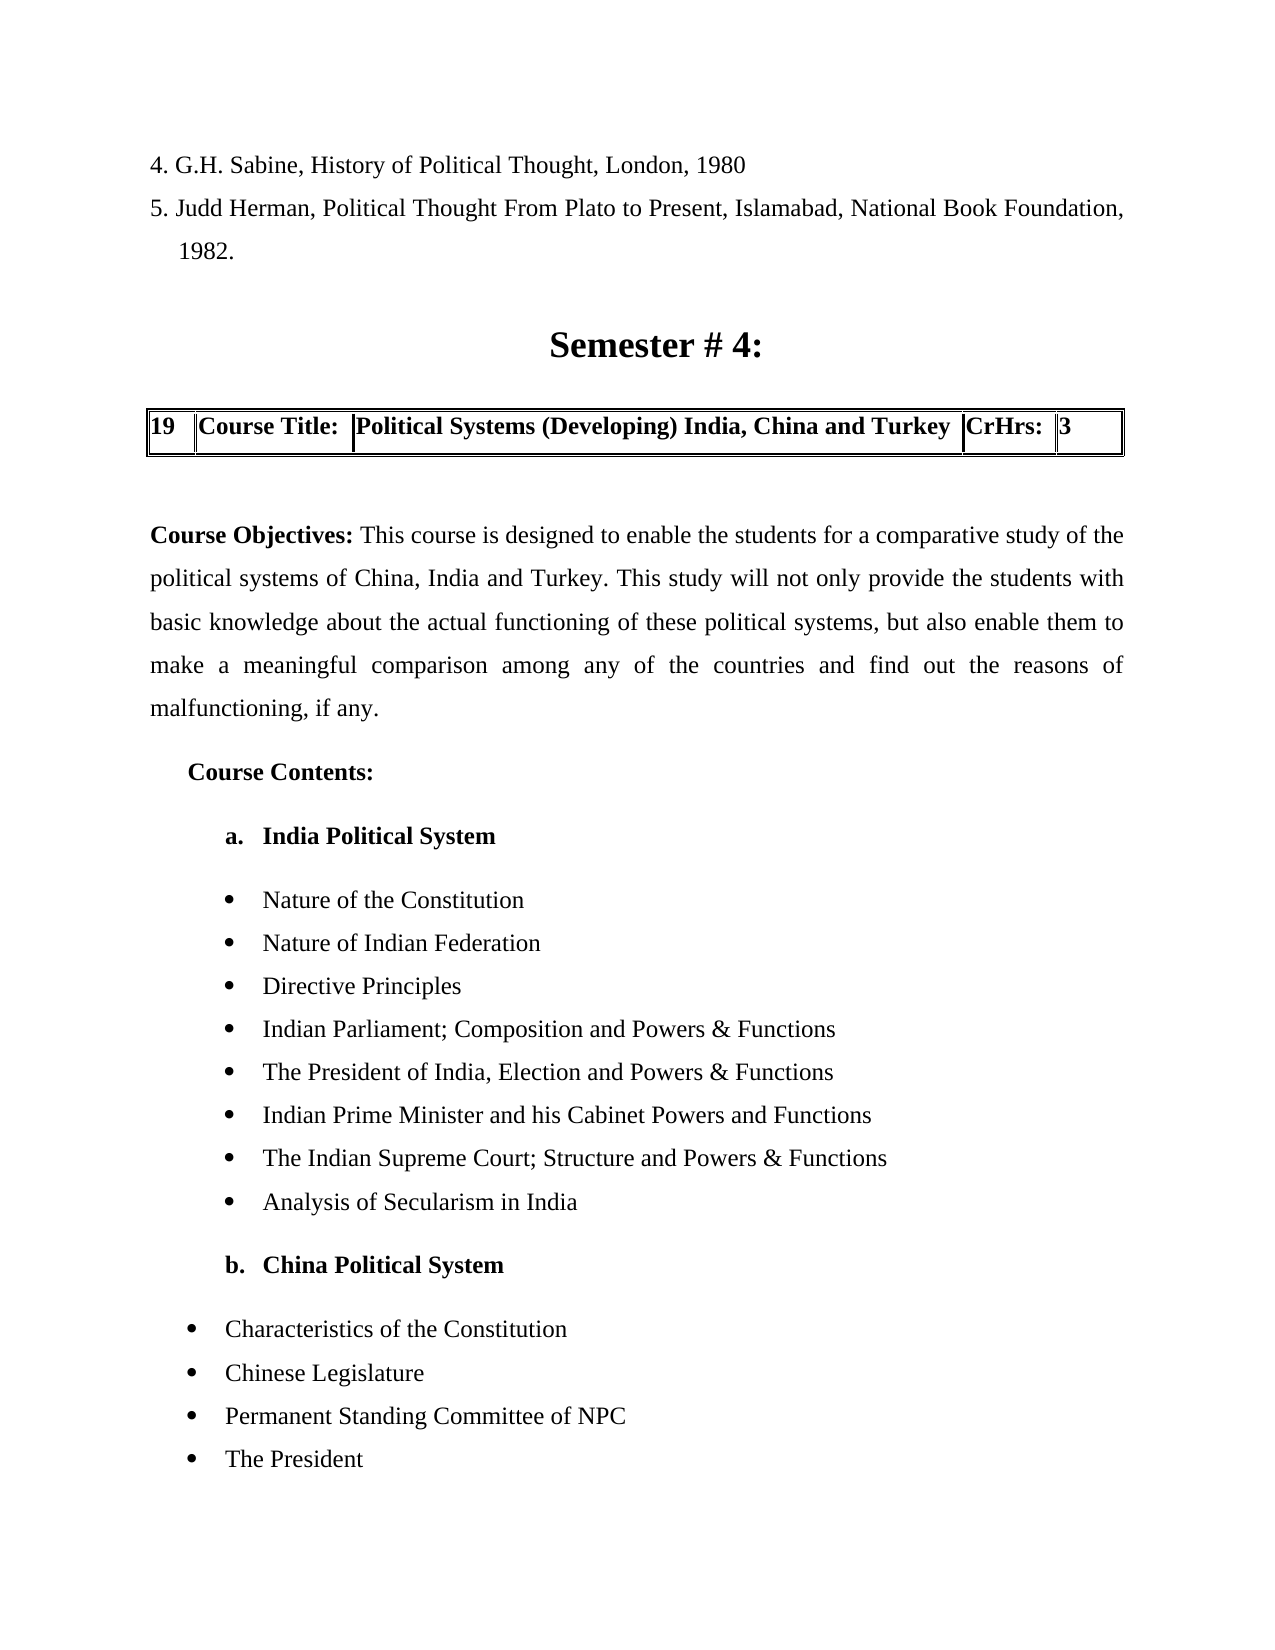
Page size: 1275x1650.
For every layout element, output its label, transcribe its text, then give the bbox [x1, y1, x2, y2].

list India Political System [225, 821, 1125, 849]
text 4. G.H. Sabine, History of Political Thought, London, 1980 [150, 150, 1125, 179]
list Permanent Standing Committee of NPC [187, 1401, 1125, 1429]
list The President of India, Election and Powers & Functions [225, 1057, 1125, 1086]
text Course Objectives: This course is designed to enable the students for a comparative study of the political systems of China, India and Turkey. This study will not only provide the students with basic knowledge about the actual functioning of these political systems, but also enable them to make a meaningful comparison among any of the countries and find out the reasons of malfunctioning, if any. [150, 520, 1125, 722]
list China Political System [225, 1251, 1125, 1279]
list Indian Prime Minister and his Cabinet Powers and Functions [225, 1100, 1125, 1129]
list The President [187, 1444, 1125, 1473]
table_header Political Systems (Developing) India, China and Turkey [353, 410, 963, 453]
list Chinese Legislature [187, 1358, 1125, 1386]
table_header 19 [150, 412, 196, 453]
list Analysis of Secularism in India [225, 1187, 1125, 1215]
table_header Course Title: [196, 412, 353, 453]
list Nature of the Constitution [225, 885, 1125, 913]
list Nature of Indian Federation [225, 928, 1125, 957]
list Characteristics of the Constitution [187, 1314, 1125, 1343]
text Course Contents: [187, 757, 1125, 786]
list Indian Parliament; Composition and Powers & Functions [225, 1014, 1125, 1043]
list The Indian Supreme Court; Structure and Powers & Functions [225, 1143, 1125, 1172]
table_header CrHrs: [963, 412, 1056, 453]
text Semester # 4: [187, 322, 1125, 366]
table_header 3 [1056, 412, 1121, 453]
list Directive Principles [225, 971, 1125, 1000]
text 5. Judd Herman, Political Thought From Plato to Present, Islamabad, National Book Foundation, 1982. [150, 193, 1125, 265]
